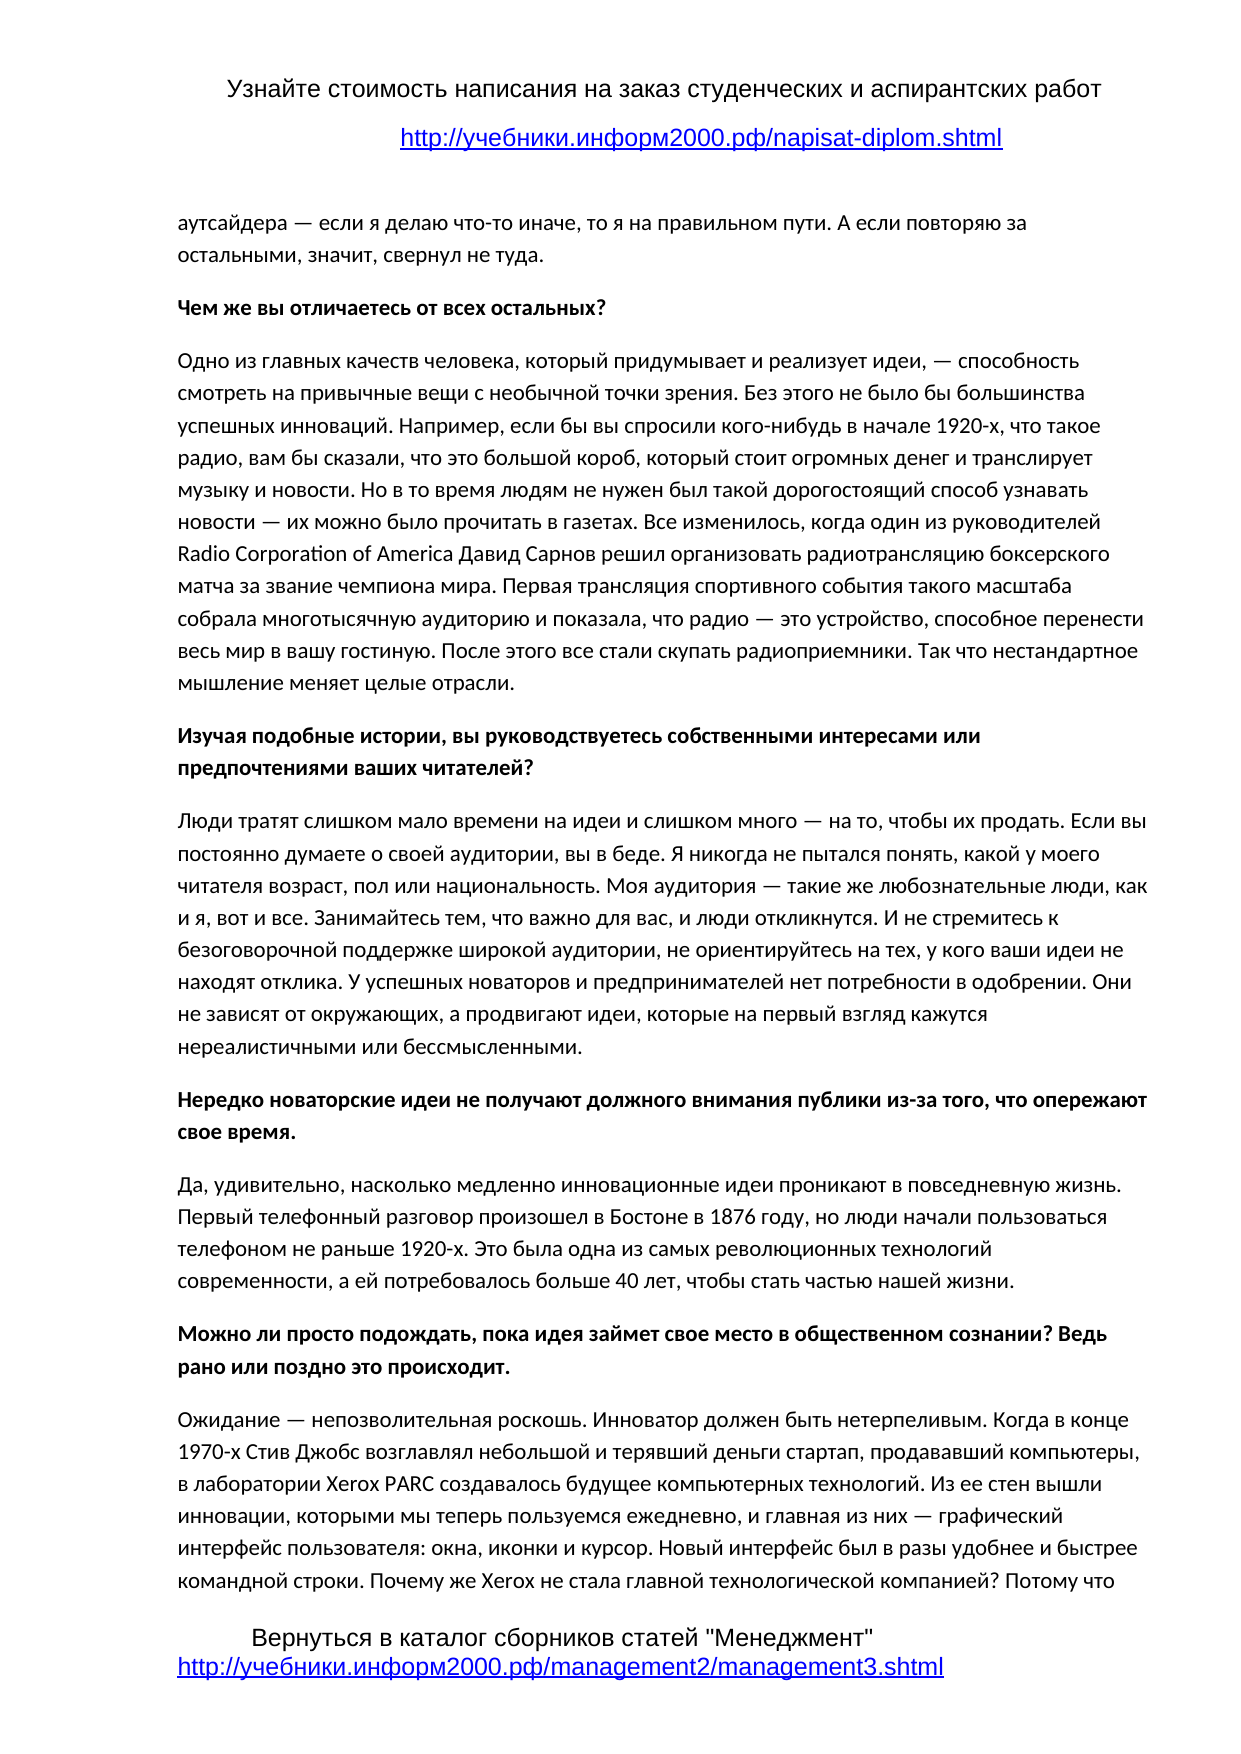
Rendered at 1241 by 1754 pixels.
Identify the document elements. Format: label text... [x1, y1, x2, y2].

text Чем же вы отличаетесь от всех остальных? [177, 293, 1152, 321]
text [177, 208, 1152, 268]
text Да, удивительно, насколько медленно инновационные идеи проникают в повседневную жизнь. Первый телефонный разговор произошел в Бостоне в 1876 году, но люди начали пользоваться телефоном не раньше 1920-х. Это была одна из самых революционных технологий современности, а ей потребовалось больше 40 лет, чтобы стать частью нашей жизни. [177, 1170, 1152, 1294]
text Нередко новаторские идеи не получают должного внимания публики из-за того, что опережают свое время. [177, 1085, 1152, 1145]
text Можно ли просто подождать, пока идея займет свое место в общественном сознании? Ведь рано или поздно это происходит. [177, 1319, 1152, 1380]
text Люди тратят слишком мало времени на идеи и слишком много — на то, чтобы их продать. Если вы постоянно думаете о своей аудитории, вы в беде. Я никогда не пытался понять, какой у моего читателя возраст, пол или национальность. Моя аудитория — такие же любознательные люди, как и я, вот и все. Занимайтесь тем, что важно для вас, и люди откликнутся. И не стремитесь к безоговорочной поддержке широкой аудитории, не ориентируйтесь на тех, у кого ваши идеи не находят отклика. У успешных новаторов и предпринимателей нет потребности в одобрении. Они не зависят от окружающих, а продвигают идеи, которые на первый взгляд кажутся нереалистичными или бессмысленными. [177, 806, 1152, 1060]
text Изучая подобные истории, вы руководствуетесь собственными интересами или предпочтениями ваших читателей? [177, 721, 1152, 781]
text Одно из главных качеств человека, который придумывает и реализует идеи, — способность смотреть на привычные вещи с необычной точки зрения. Без этого не было бы большинства успешных инноваций. Например, если бы вы спросили кого-нибудь в начале 1920-х, что такое радио, вам бы сказали, что это большой короб, который стоит огромных денег и транслирует музыку и новости. Но в то время людям не нужен был такой дорогостоящий способ узнавать новости — их можно было прочитать в газетах. Все изменилось, когда один из руководителей Radio Corporation of America Давид Сарнов решил организовать радиотрансляцию боксерского матча за звание чемпиона мира. Первая трансляция спортивного события такого масштаба собрала многотысячную аудиторию и показала, что радио — это устройство, способное перенести весь мир в вашу гостиную. После этого все стали скупать радиоприемники. Так что нестандартное мышление меняет целые отрасли. [177, 346, 1152, 696]
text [177, 1405, 1152, 1594]
